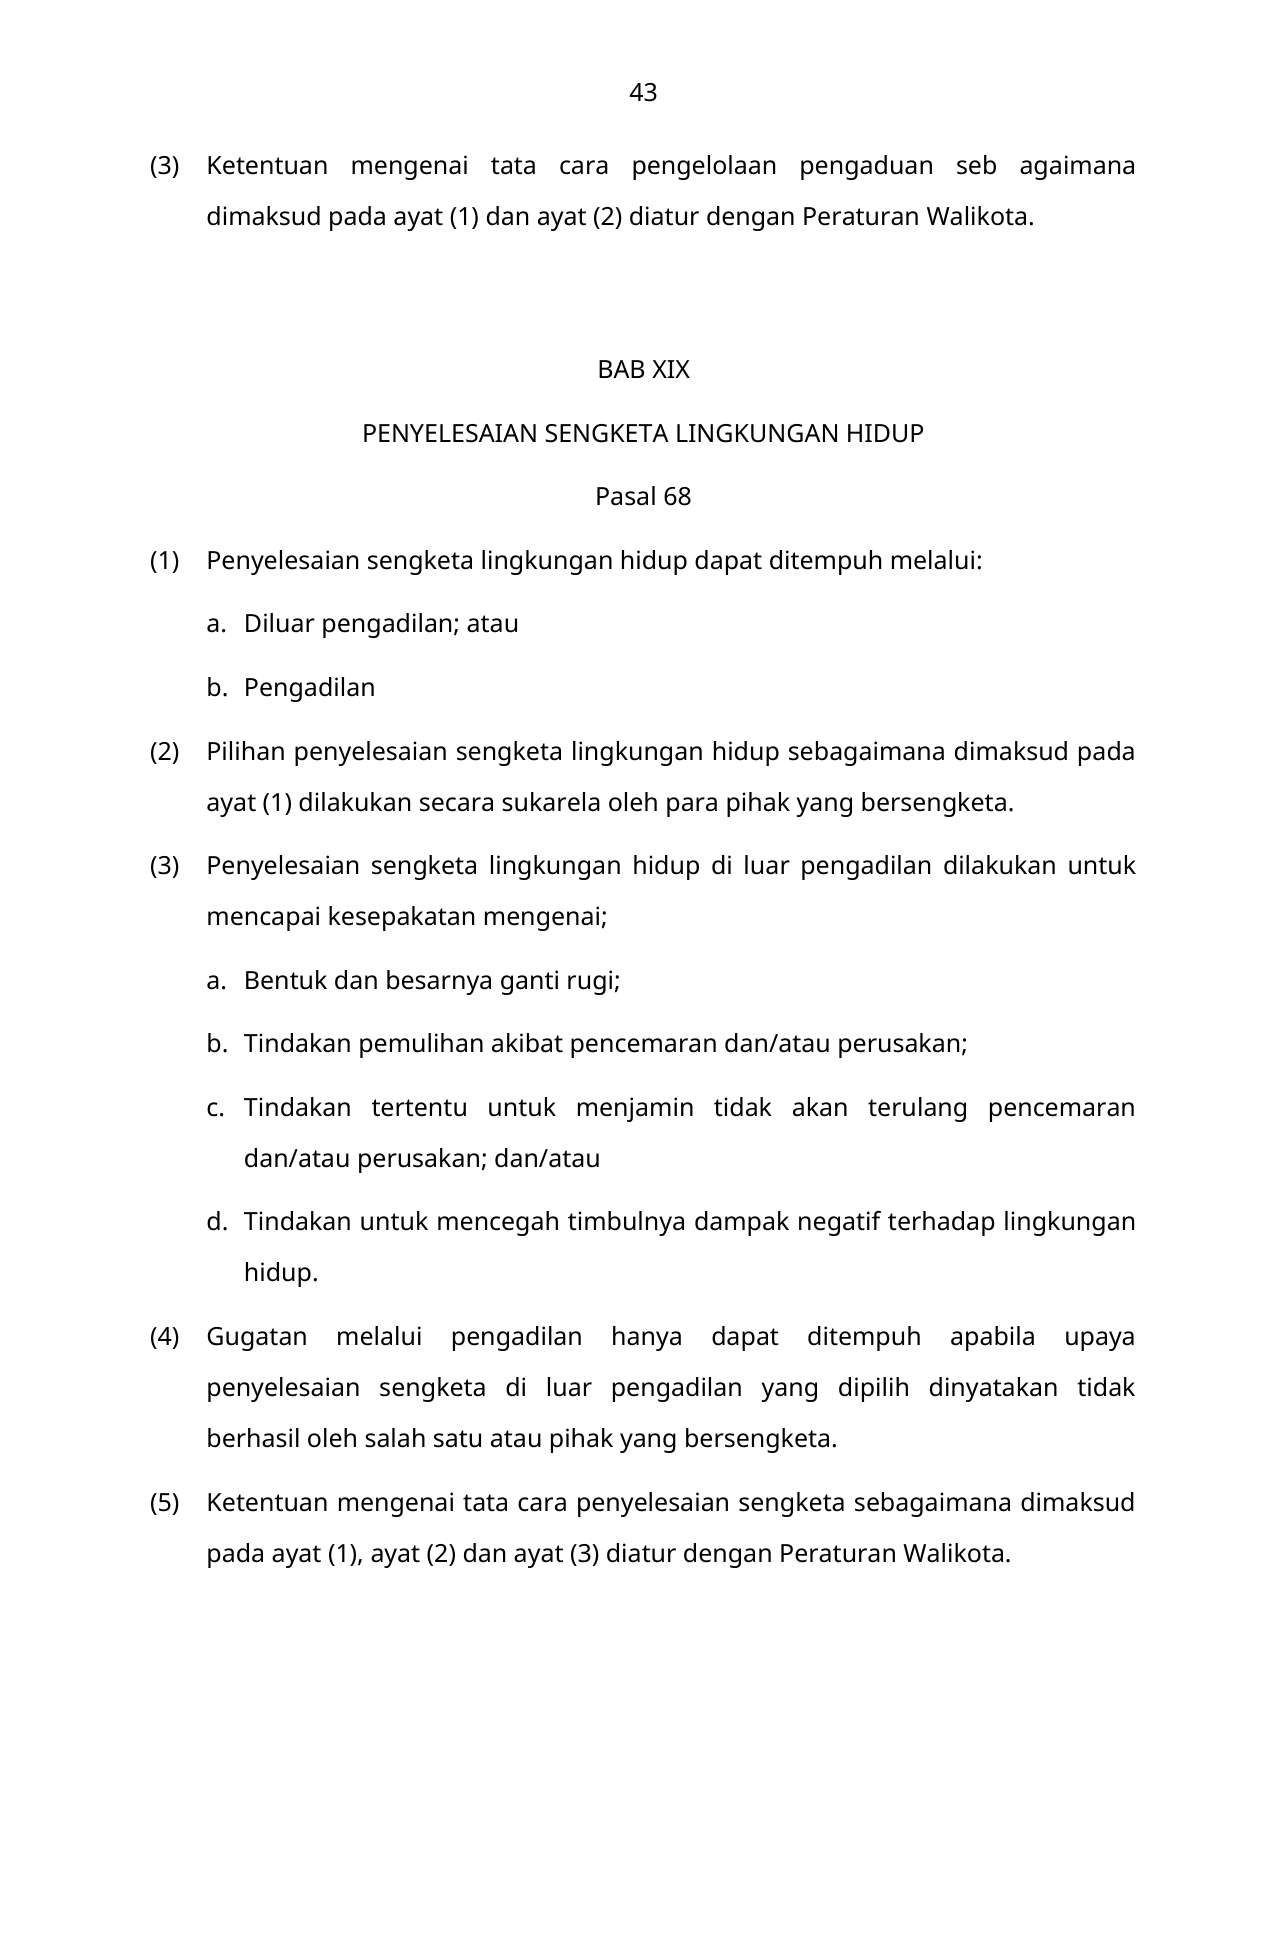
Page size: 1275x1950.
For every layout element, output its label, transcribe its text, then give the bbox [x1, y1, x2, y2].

text Pasal 68 [150, 479, 1137, 513]
text (5) Ketentuan mengenai tata cara penyelesaian sengketa sebagaimana dimaksud pada ayat (1), ayat (2) dan ayat (3) diatur dengan Peraturan Walikota. [150, 1484, 1137, 1569]
list Tindakan untuk mencegah timbulnya dampak negatif terhadap lingkungan hidup. [206, 1204, 1137, 1289]
text b. Pengadilan [150, 669, 1137, 704]
text (4) Gugatan melalui pengadilan hanya dapat ditempuh apabila upaya penyelesaian sengketa di luar pengadilan yang dipilih dinyatakan tidak berhasil oleh salah satu atau pihak yang bersengketa. [150, 1318, 1137, 1455]
list Tindakan tertentu untuk menjamin tidak akan terulang pencemaran dan/atau perusakan; dan/atau [206, 1089, 1137, 1174]
text (1) Penyelesaian sengketa lingkungan hidup dapat ditempuh melalui: [150, 542, 1137, 577]
text (3) Ketentuan mengenai tata cara pengelolaan pengaduan seb agaimana dimaksud pada ayat (1) dan ayat (2) diatur dengan Peraturan Walikota. [150, 148, 1137, 233]
text (3) Penyelesaian sengketa lingkungan hidup di luar pengadilan dilakukan untuk mencapai kesepakatan mengenai; [150, 848, 1137, 933]
text BAB XIX [150, 352, 1137, 386]
text (2) Pilihan penyelesaian sengketa lingkungan hidup sebagaimana dimaksud pada ayat (1) dilakukan secara sukarela oleh para pihak yang bersengketa. [150, 733, 1137, 818]
text a. Diluar pengadilan; atau [150, 606, 1137, 640]
list Bentuk dan besarnya ganti rugi; [206, 962, 1137, 996]
list Tindakan pemulihan akibat pencemaran dan/atau perusakan; [206, 1026, 1137, 1060]
text PENYELESAIAN SENGKETA LINGKUNGAN HIDUP [150, 415, 1137, 449]
